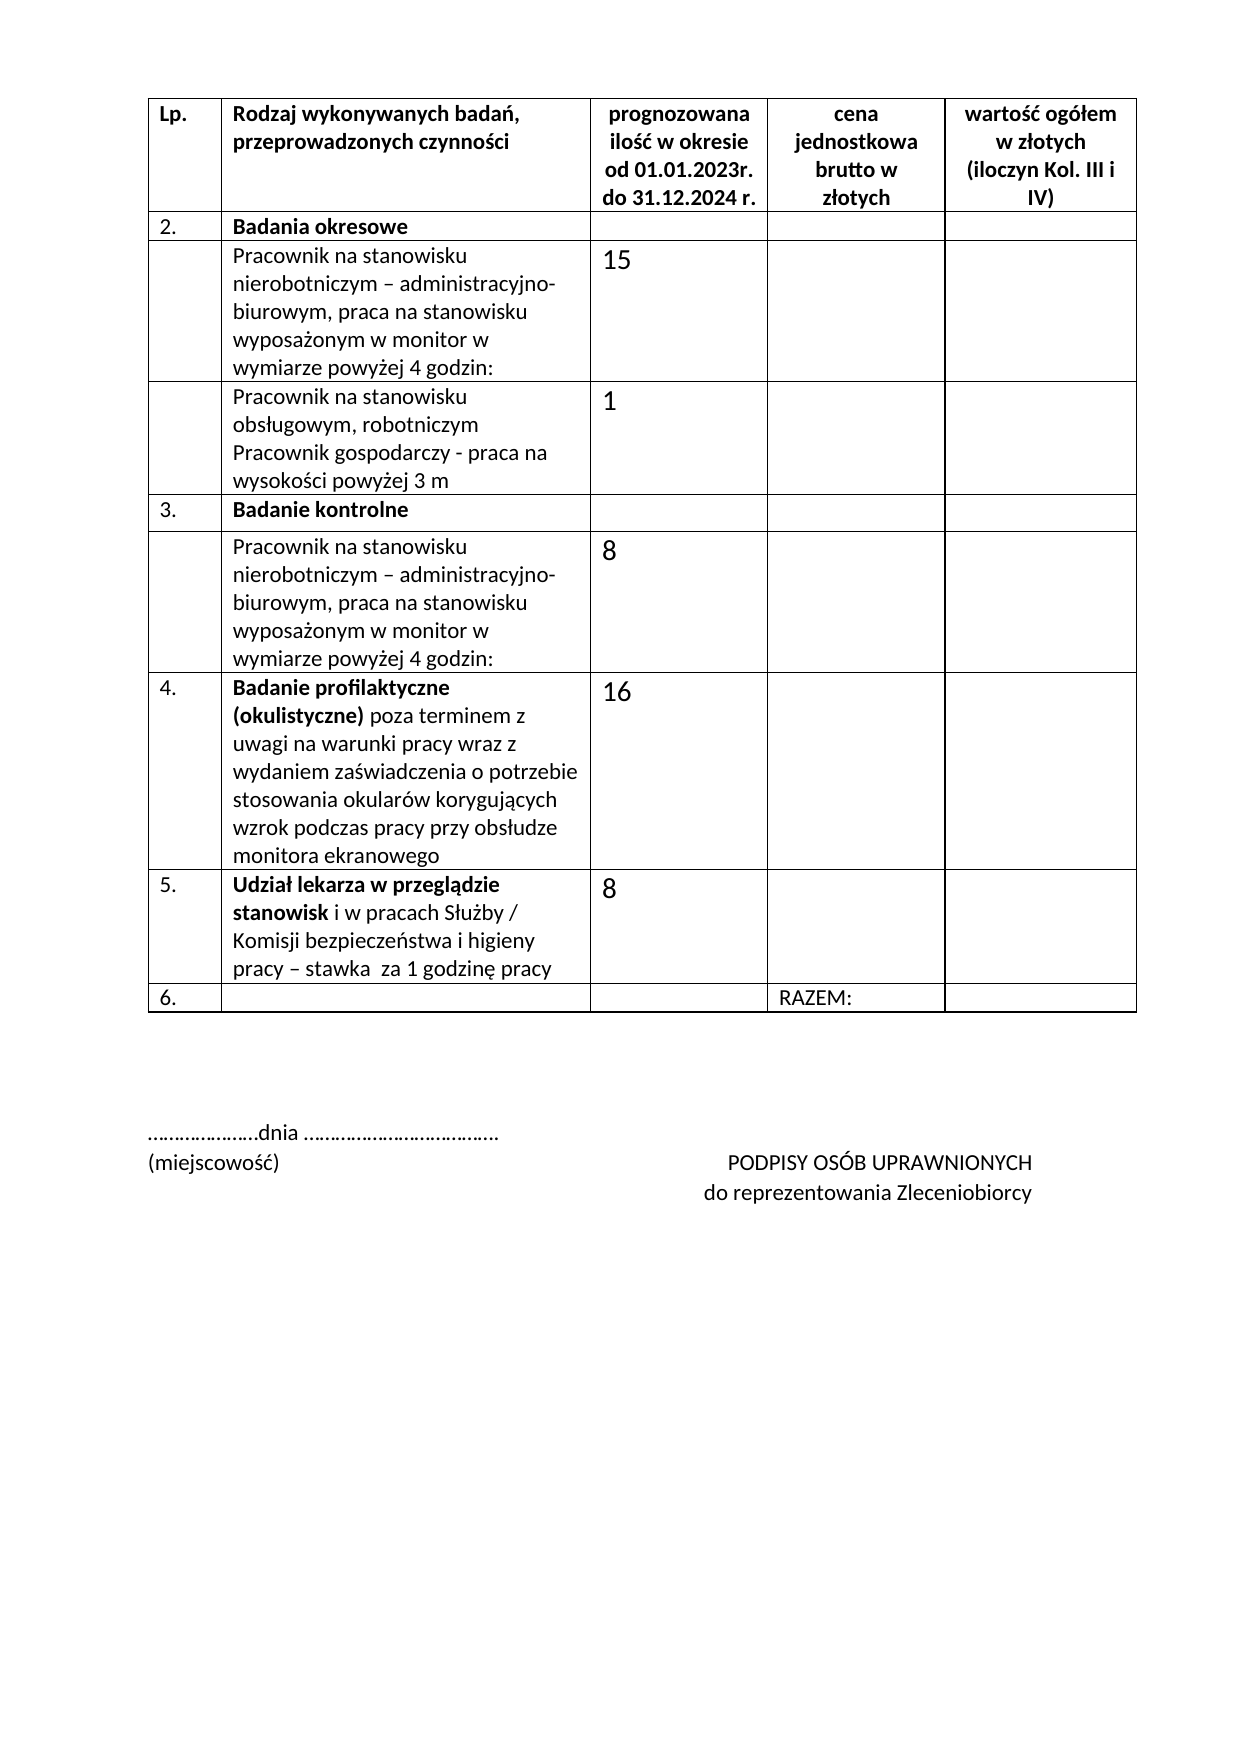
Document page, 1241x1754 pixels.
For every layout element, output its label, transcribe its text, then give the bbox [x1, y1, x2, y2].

table_cell [946, 673, 1136, 869]
table_cell 2. [149, 212, 221, 240]
table_cell [946, 870, 1136, 982]
table_cell Badanie kontrolne [222, 495, 590, 531]
table_cell 3. [149, 495, 221, 531]
table_cell Pracownik na stanowisku obsługowym, robotniczym Pracownik gospodarczy - praca na wysokości powyżej 3 m [222, 382, 590, 494]
table_header Rodzaj wykonywanych badań, przeprowadzonych czynności [222, 99, 590, 211]
table_cell Badania okresowe [222, 212, 590, 240]
table_cell Pracownik na stanowisku nierobotniczym – administracyjno-biurowym, praca na stanowisku wyposażonym w monitor w wymiarze powyżej 4 godzin: [222, 241, 590, 381]
table_cell Badanie profilaktyczne (okulistyczne) poza terminem z uwagi na warunki pracy wraz z wydaniem zaświadczenia o potrzebie stosowania okularów korygujących wzrok podczas pracy przy obsłudze monitora ekranowego [222, 673, 590, 869]
table_cell 8 [591, 532, 767, 672]
table_header prognozowana ilość w okresie od 01.01.2023r. do 31.12.2024 r. [591, 99, 767, 211]
table_cell [768, 241, 944, 381]
table_header Lp. [149, 99, 221, 211]
text (miejscowość) PODPISY OSÓB UPRAWNIONYCH do reprezentowania Zleceniobiorcy [148, 1148, 1063, 1206]
text …………………dnia ………………………………. [148, 1118, 1137, 1146]
table_cell [149, 382, 221, 494]
table_cell 8 [591, 870, 767, 982]
table_cell 6. [149, 984, 221, 1011]
table_cell [591, 212, 767, 240]
table_cell [946, 532, 1136, 672]
table_cell Pracownik na stanowisku nierobotniczym – administracyjno-biurowym, praca na stanowisku wyposażonym w monitor w wymiarze powyżej 4 godzin: [222, 532, 590, 672]
table_cell 16 [591, 673, 767, 869]
table_cell [946, 241, 1136, 381]
table_cell [768, 212, 944, 240]
table_cell [591, 495, 767, 531]
table_header cena jednostkowa brutto w złotych [768, 99, 944, 211]
table_cell [946, 984, 1136, 1011]
table_cell 5. [149, 870, 221, 982]
table_cell [149, 241, 221, 381]
table_cell RAZEM: [768, 984, 944, 1011]
table_cell 4. [149, 673, 221, 869]
table_cell Udział lekarza w przeglądzie stanowisk i w pracach Służby / Komisji bezpieczeństwa i higieny pracy – stawka za 1 godzinę pracy [222, 870, 590, 982]
table_cell [591, 984, 767, 1011]
table_cell 15 [591, 241, 767, 381]
table_cell [768, 532, 944, 672]
table_cell [768, 495, 944, 531]
table_cell 1 [591, 382, 767, 494]
table_cell [946, 495, 1136, 531]
table_cell [768, 870, 944, 982]
table_header wartość ogółem w złotych (iloczyn Kol. III i IV) [946, 99, 1136, 211]
table_cell [149, 532, 221, 672]
table_cell [768, 382, 944, 494]
table_cell [946, 382, 1136, 494]
table_cell [222, 984, 590, 1011]
table_cell [946, 212, 1136, 240]
table_cell [768, 673, 944, 869]
